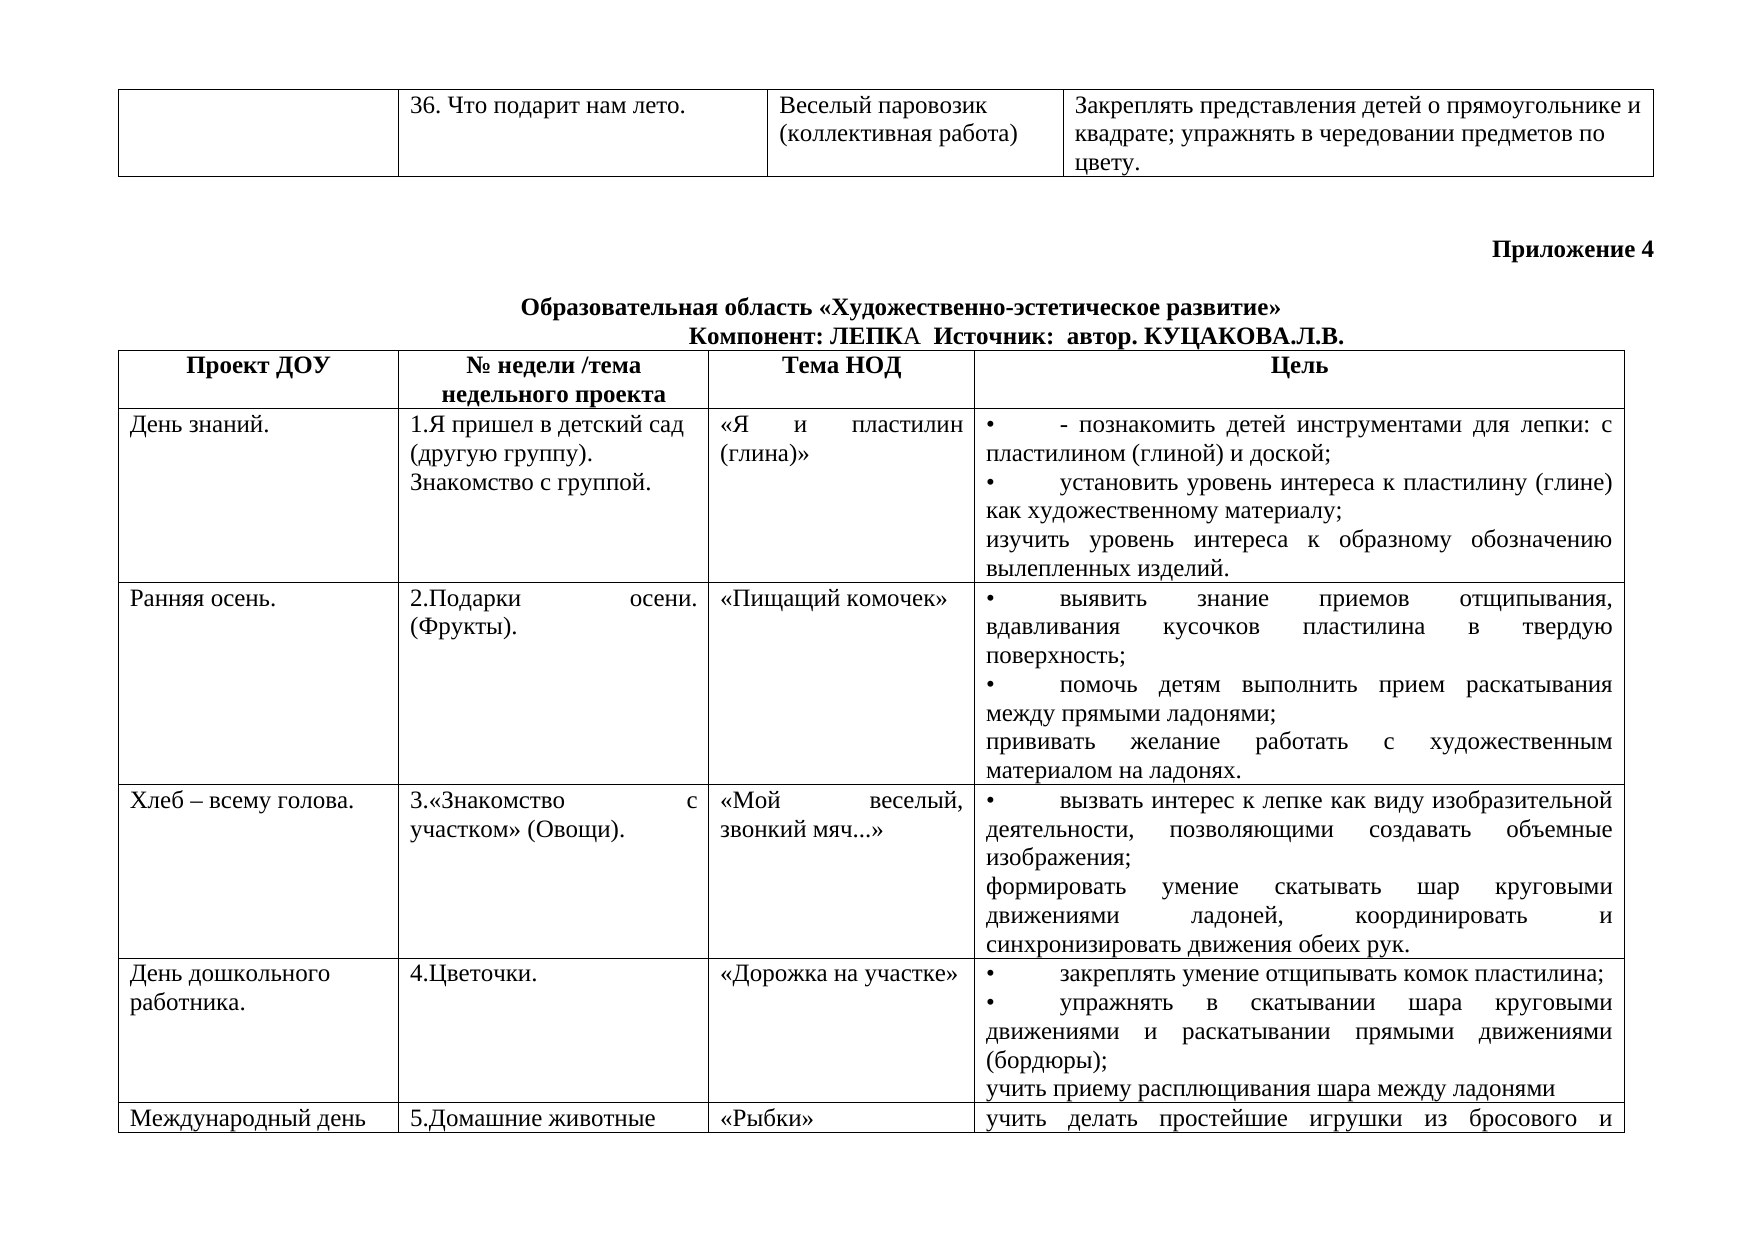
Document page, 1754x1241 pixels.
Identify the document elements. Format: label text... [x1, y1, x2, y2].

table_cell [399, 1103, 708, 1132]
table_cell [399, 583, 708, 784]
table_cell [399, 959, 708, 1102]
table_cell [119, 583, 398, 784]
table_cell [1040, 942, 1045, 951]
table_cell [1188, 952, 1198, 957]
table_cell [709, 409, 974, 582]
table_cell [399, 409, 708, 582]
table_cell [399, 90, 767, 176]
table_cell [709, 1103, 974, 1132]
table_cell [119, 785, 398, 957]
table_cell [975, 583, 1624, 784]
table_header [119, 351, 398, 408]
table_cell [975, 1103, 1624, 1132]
text Приложение 4 [103, 234, 1654, 263]
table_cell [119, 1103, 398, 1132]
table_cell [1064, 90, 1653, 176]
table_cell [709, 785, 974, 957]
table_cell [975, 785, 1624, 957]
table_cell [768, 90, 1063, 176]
text Образовательная область «Художественно-эстетическое развитие» [103, 292, 1698, 321]
text Компонент: ЛЕПКА Источник: автор. КУЦАКОВА.Л.В. [103, 321, 1698, 349]
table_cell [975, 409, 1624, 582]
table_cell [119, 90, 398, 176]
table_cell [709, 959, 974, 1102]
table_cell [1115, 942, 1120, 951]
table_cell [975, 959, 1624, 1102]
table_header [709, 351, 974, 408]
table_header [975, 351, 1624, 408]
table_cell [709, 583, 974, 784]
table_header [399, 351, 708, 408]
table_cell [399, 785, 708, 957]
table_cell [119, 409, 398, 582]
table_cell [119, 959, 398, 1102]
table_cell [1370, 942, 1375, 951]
